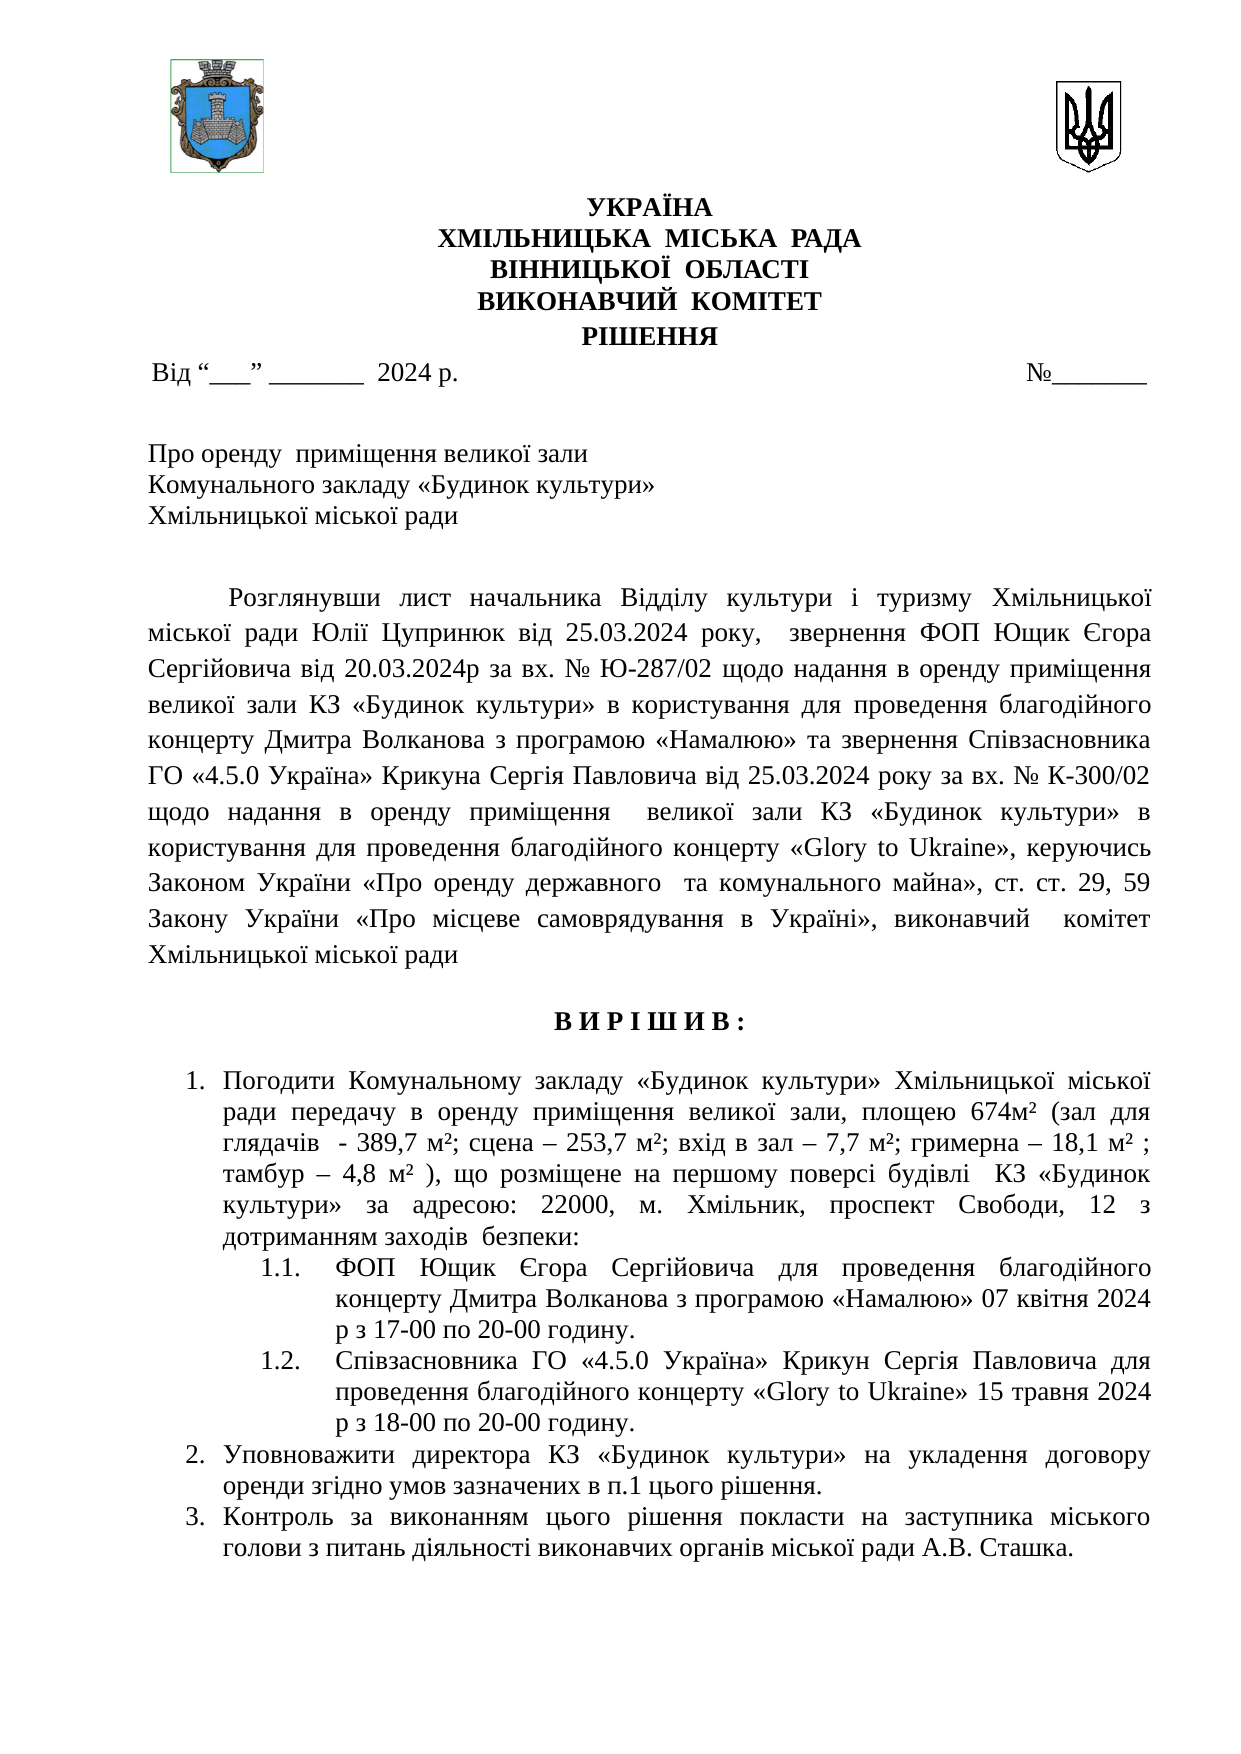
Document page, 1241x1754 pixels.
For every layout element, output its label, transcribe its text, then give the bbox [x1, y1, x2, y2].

picture [1055, 80, 1122, 173]
list ФОП Ющик Єгора Сергійовича для проведення благодійного концерту Дмитра Волканова з програмою «Намалюю» 07 квітня 2024 р з 17-00 по 20-00 годину. [260, 1251, 1152, 1344]
text Розглянувши лист начальника Відділу культури і туризму Хмільницької міської ради Юлії Цупринюк від 25.03.2024 року, звернення ФОП Ющик Єгора Сергійовича від 20.03.2024р за вх. № Ю-287/02 щодо надання в оренду приміщення великої зали КЗ «Будинок культури» в користування для проведення благодійного концерту Дмитра Волканова з програмою «Намалюю» та звернення Співзасновника ГО «4.5.0 Україна» Крикуна Сергія Павловича від 25.03.2024 року за вх. № К-300/02 щодо надання в оренду приміщення великої зали КЗ «Будинок культури» в користування для проведення благодійного концерту «Glory to Ukraine», керуючись Законом України «Про оренду державного та комунального майна», ст. ст. 29, 59 Закону України «Про місцеве самоврядування в Україні», виконавчий комітет Хмільницької міської ради [148, 581, 1152, 969]
text РІШЕННЯ [148, 320, 1152, 351]
list Контроль за виконанням цього рішення покласти на заступника міського голови з питань діяльності виконавчих органів міської ради А.В. Сташка. [185, 1500, 1152, 1562]
text Хмільницької міської ради [148, 499, 1152, 530]
text УКРАЇНА [148, 191, 1152, 222]
list Співзасновника ГО «4.5.0 Україна» Крикун Сергія Павловича для проведення благодійного концерту «Glory to Ukraine» 15 травня 2024 р з 18-00 по 20-00 годину. [260, 1344, 1152, 1438]
text ВІННИЦЬКОЇ ОБЛАСТІ [148, 253, 1152, 284]
text В И Р І Ш И В : [148, 1005, 1152, 1036]
text Від “___” _______ 2024 р. №_______ [148, 356, 1152, 387]
list Уповноважити директора КЗ «Будинок культури» на укладення договору оренди згідно умов зазначених в п.1 цього рішення. [185, 1438, 1152, 1500]
picture [170, 59, 264, 173]
text ВИКОНАВЧИЙ КОМІТЕТ [148, 284, 1152, 316]
text ХМІЛЬНИЦЬКА МІСЬКА РАДА [148, 222, 1152, 253]
list Погодити Комунальному закладу «Будинок культури» Хмільницької міської ради передачу в оренду приміщення великої зали, площею 674м² (зал для глядачів - 389,7 м²; сцена – 253,7 м²; вхід в зал – 7,7 м²; гримерна – 18,1 м² ; тамбур – 4,8 м² ), що розміщене на першому поверсі будівлі КЗ «Будинок культури» за адресою: 22000, м. Хмільник, проспект Свободи, 12 з дотриманням заходів безпеки: [185, 1064, 1152, 1251]
text Про оренду приміщення великої зали [148, 437, 1152, 468]
text Комунального закладу «Будинок культури» [148, 468, 1152, 499]
